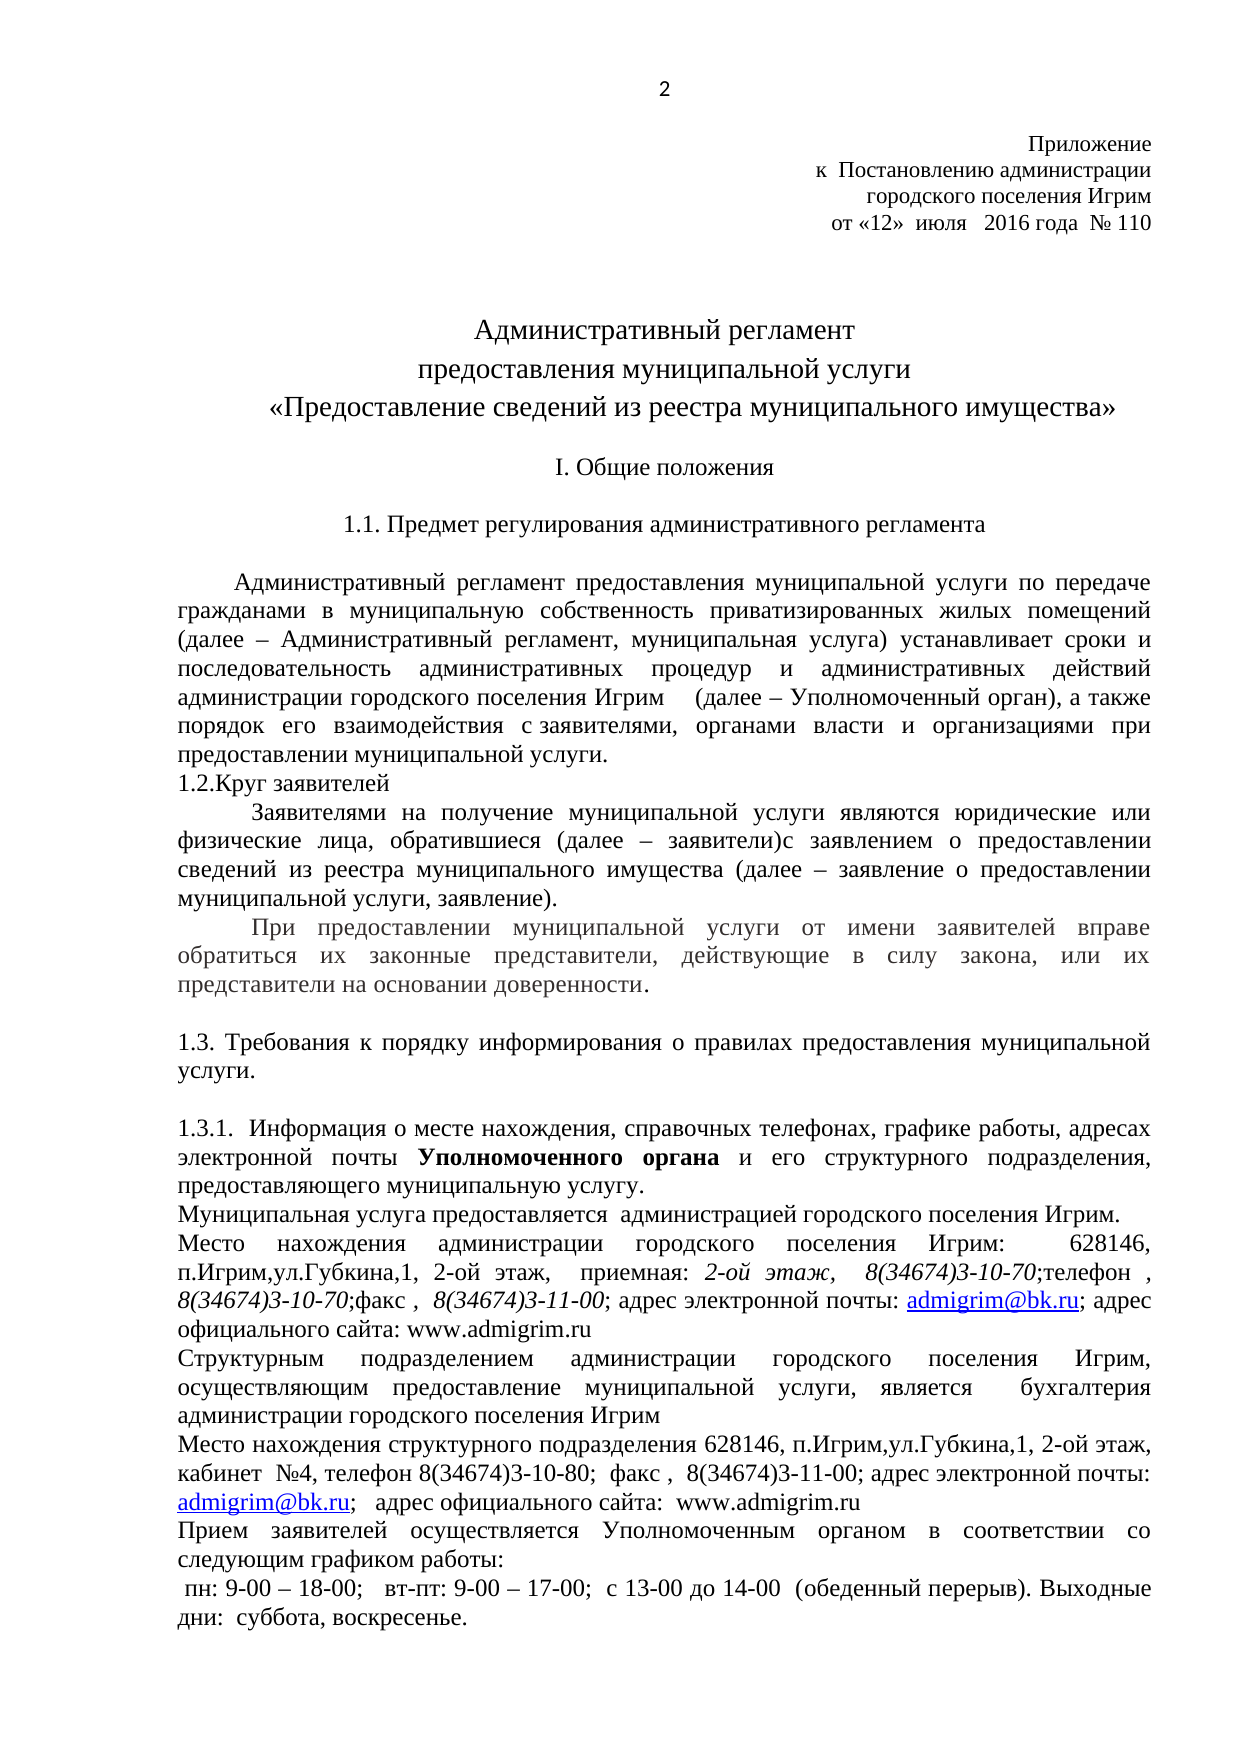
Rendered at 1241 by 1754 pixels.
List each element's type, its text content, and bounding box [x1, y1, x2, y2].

text от «12» июля 2016 года № 110 [177, 209, 1152, 235]
title Административный регламент [177, 312, 1152, 346]
text Приложение [177, 130, 1152, 156]
text к Постановлению администрации [177, 156, 1152, 182]
text Место нахождения администрации городского поселения Игрим: 628146, п.Игрим,ул.Губкина,1, 2-ой этаж, приемная: 2-ой этаж, 8(34674)3-10-70;телефон , 8(34674)3-10-70;факс , 8(34674)3-11-00; адрес электронной почты: admigrim@bk.ru; адрес официального сайта: www.admigrim.ru [177, 1228, 1152, 1343]
text 1.3.1. Информация о месте нахождения, справочных телефонах, графике работы, адресах электронной почты Уполномоченного органа и его структурного подразделения, предоставляющего муниципальную услугу. [177, 1113, 1152, 1199]
text городского поселения Игрим [177, 182, 1152, 209]
text 1.1. Предмет регулирования административного регламента [177, 509, 1152, 538]
text 1.3. Требования к порядку информирования о правилах предоставления муниципальной услуги. [177, 1027, 1152, 1084]
text Структурным подразделением администрации городского поселения Игрим, осуществляющим предоставление муниципальной услуги, является бухгалтерия администрации городского поселения Игрим [177, 1343, 1152, 1429]
text «Предоставление сведений из реестра муниципального имущества» [177, 389, 1152, 423]
text Муниципальная услуга предоставляется администрацией городского поселения Игрим. [177, 1199, 1152, 1228]
text 1.2.Круг заявителей [177, 768, 1152, 797]
text I. Общие положения [177, 452, 1152, 480]
text Прием заявителей осуществляется Уполномоченным органом в соответствии со следующим графиком работы: [177, 1515, 1152, 1573]
text Административный регламент предоставления муниципальной услуги по передаче гражданами в муниципальную собственность приватизированных жилых помещений (далее – Административный регламент, муниципальная услуга) устанавливает сроки и последовательность административных процедур и административных действий администрации городского поселения Игрим (далее – Уполномоченный орган), а также порядок его взаимодействия с заявителями, органами власти и организациями при предоставлении муниципальной услуги. [177, 567, 1152, 768]
text При предоставлении муниципальной услуги от имени заявителей вправе обратиться их законные представители, действующие в силу закона, или их представители на основании доверенности. [177, 912, 1152, 998]
title предоставления муниципальной услуги [177, 351, 1152, 384]
text Место нахождения структурного подразделения 628146, п.Игрим,ул.Губкина,1, 2-ой этаж, кабинет №4, телефон 8(34674)3-10-80; факс , 8(34674)3-11-00; адрес электронной почты: admigrim@bk.ru; адрес официального сайта: www.admigrim.ru [177, 1429, 1152, 1515]
text пн: 9-00 – 18-00; вт-пт: 9-00 – 17-00; с 13-00 до 14-00 (обеденный перерыв). Выходные дни: суббота, воскресенье. [177, 1573, 1152, 1630]
text Заявителями на получение муниципальной услуги являются юридические или физические лица, обратившиеся (далее – заявители)с заявлением о предоставлении сведений из реестра муниципального имущества (далее – заявление о предоставлении муниципальной услуги, заявление). [177, 797, 1152, 912]
